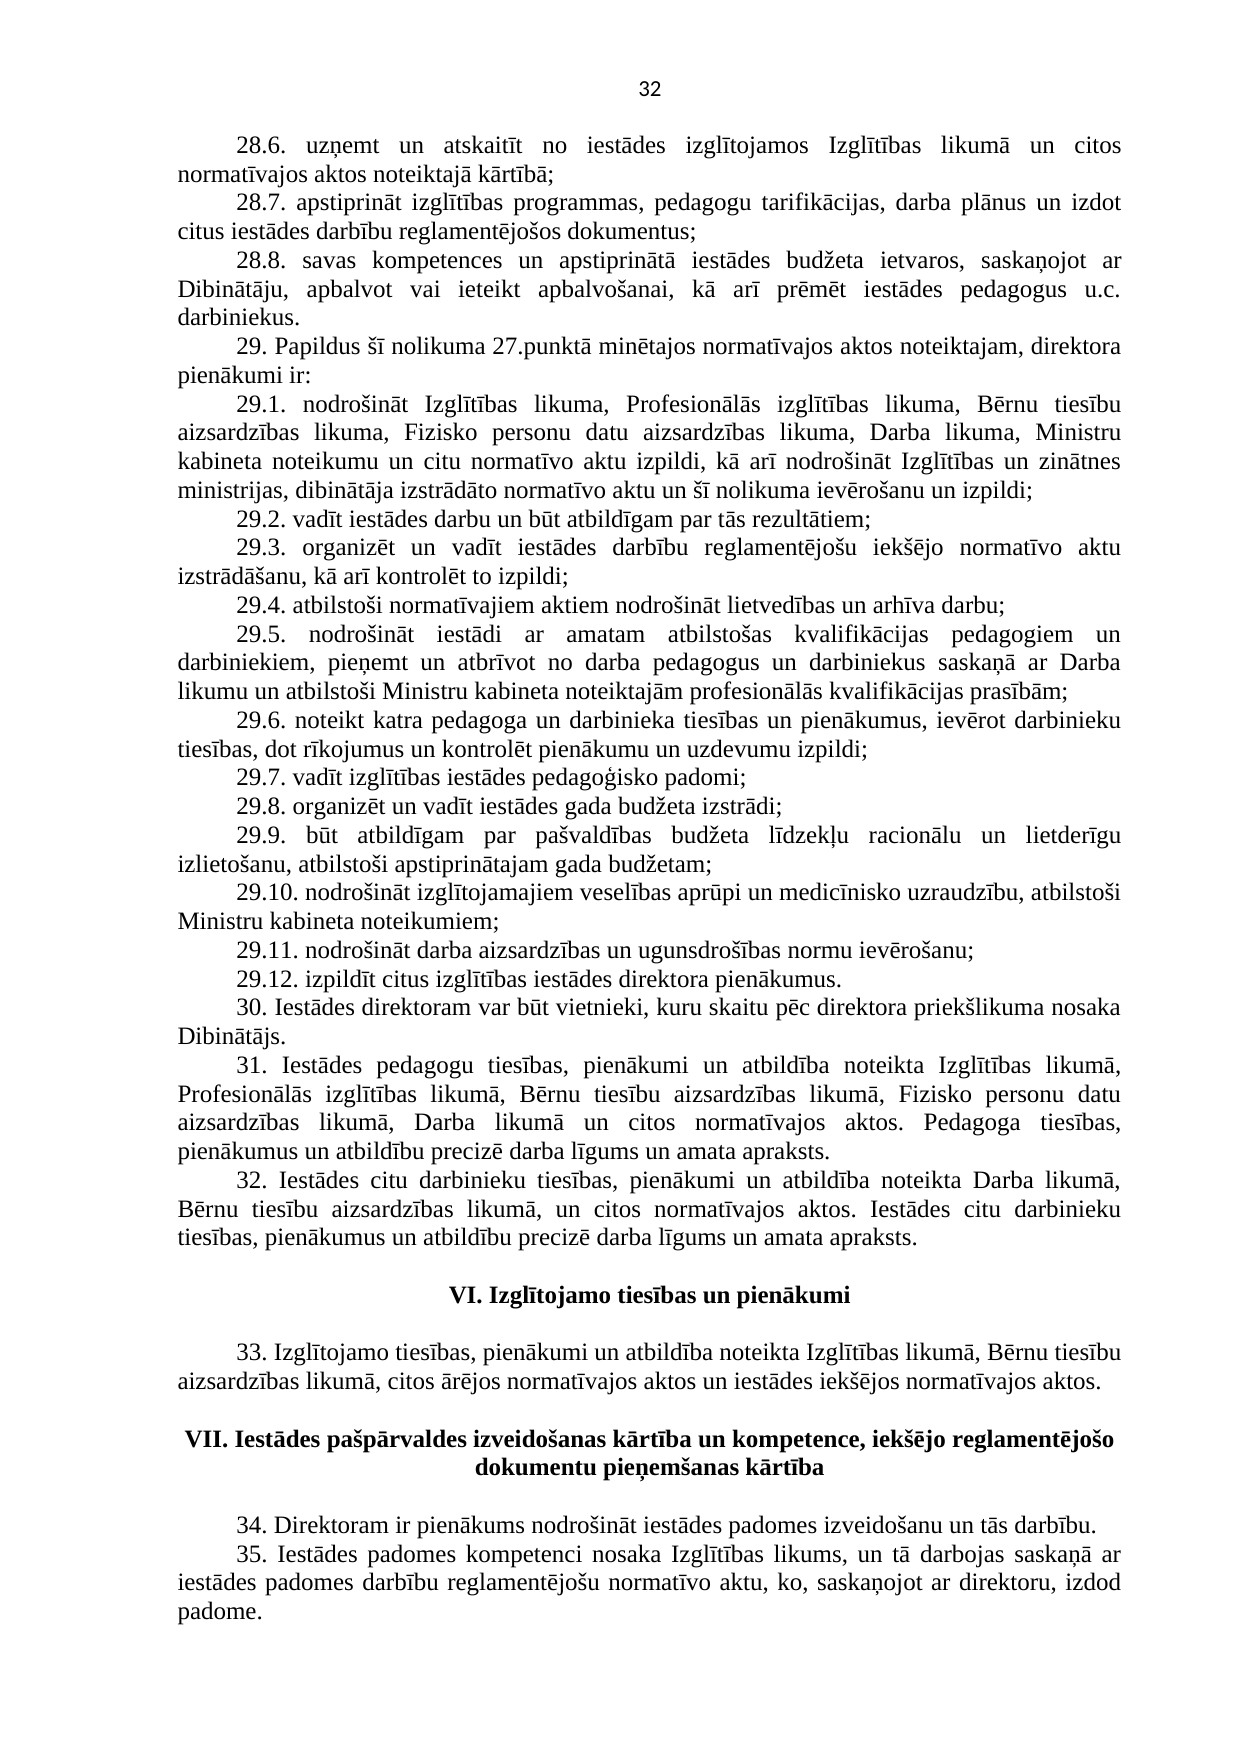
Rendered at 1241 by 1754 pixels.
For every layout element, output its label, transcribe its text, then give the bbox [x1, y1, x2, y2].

text 29.9. būt atbildīgam par pašvaldības budžeta līdzekļu racionālu un lietderīgu izlietošanu, atbilstoši apstiprinātajam gada budžetam; [177, 820, 1122, 877]
text 29.8. organizēt un vadīt iestādes gada budžeta izstrādi; [207, 791, 1122, 820]
text 33. Izglītojamo tiesības, pienākumi un atbildība noteikta Izglītības likumā, Bērnu tiesību aizsardzības likumā, citos ārējos normatīvajos aktos un iestādes iekšējos normatīvajos aktos. [177, 1337, 1122, 1395]
text 31. Iestādes pedagogu tiesības, pienākumi un atbildība noteikta Izglītības likumā, Profesionālās izglītības likumā, Bērnu tiesību aizsardzības likumā, Fizisko personu datu aizsardzības likumā, Darba likumā un citos normatīvajos aktos. Pedagoga tiesības, pienākumus un atbildību precizē darba līgums un amata apraksts. [177, 1050, 1122, 1165]
text VII. Iestādes pašpārvaldes izveidošanas kārtība un kompetence, iekšējo reglamentējošo dokumentu pieņemšanas kārtība [177, 1424, 1122, 1481]
text 29.5. nodrošināt iestādi ar amatam atbilstošas kvalifikācijas pedagogiem un darbiniekiem, pieņemt un atbrīvot no darba pedagogus un darbiniekus saskaņā ar Darba likumu un atbilstoši Ministru kabineta noteiktajām profesionālās kvalifikācijas prasībām; [177, 619, 1122, 705]
text 29.12. izpildīt citus izglītības iestādes direktora pienākumus. [177, 964, 1122, 992]
text 35. Iestādes padomes kompetenci nosaka Izglītības likums, un tā darbojas saskaņā ar iestādes padomes darbību reglamentējošu normatīvo aktu, ko, saskaņojot ar direktoru, izdod padome. [177, 1539, 1122, 1625]
text 29.11. nodrošināt darba aizsardzības un ugunsdrošības normu ievērošanu; [177, 935, 1122, 964]
text 28.7. apstiprināt izglītības programmas, pedagogu tarifikācijas, darba plānus un izdot citus iestādes darbību reglamentējošos dokumentus; [177, 187, 1122, 245]
text 29.2. vadīt iestādes darbu un būt atbildīgam par tās rezultātiem; [177, 504, 1122, 532]
text 34. Direktoram ir pienākums nodrošināt iestādes padomes izveidošanu un tās darbību. [177, 1510, 1122, 1539]
text 29.4. atbilstoši normatīvajiem aktiem nodrošināt lietvedības un arhīva darbu; [177, 590, 1122, 619]
text 28.6. uzņemt un atskaitīt no iestādes izglītojamos Izglītības likumā un citos normatīvajos aktos noteiktajā kārtībā; [177, 130, 1122, 187]
text 28.8. savas kompetences un apstiprinātā iestādes budžeta ietvaros, saskaņojot ar Dibinātāju, apbalvot vai ieteikt apbalvošanai, kā arī prēmēt iestādes pedagogus u.c. darbiniekus. [177, 245, 1122, 331]
text 30. Iestādes direktoram var būt vietnieki, kuru skaitu pēc direktora priekšlikuma nosaka Dibinātājs. [177, 992, 1122, 1050]
text 29. Papildus šī nolikuma 27.punktā minētajos normatīvajos aktos noteiktajam, direktora pienākumi ir: [177, 331, 1122, 389]
text 29.7. vadīt izglītības iestādes pedagoģisko padomi; [207, 762, 1122, 791]
text 29.6. noteikt katra pedagoga un darbinieka tiesības un pienākumus, ievērot darbinieku tiesības, dot rīkojumus un kontrolēt pienākumu un uzdevumu izpildi; [177, 705, 1122, 762]
text 29.1. nodrošināt Izglītības likuma, Profesionālās izglītības likuma, Bērnu tiesību aizsardzības likuma, Fizisko personu datu aizsardzības likuma, Darba likuma, Ministru kabineta noteikumu un citu normatīvo aktu izpildi, kā arī nodrošināt Izglītības un zinātnes ministrijas, dibinātāja izstrādāto normatīvo aktu un šī nolikuma ievērošanu un izpildi; [177, 389, 1122, 504]
text VI. Izglītojamo tiesības un pienākumi [177, 1280, 1122, 1309]
text 29.3. organizēt un vadīt iestādes darbību reglamentējošu iekšējo normatīvo aktu izstrādāšanu, kā arī kontrolēt to izpildi; [177, 532, 1122, 590]
text 29.10. nodrošināt izglītojamajiem veselības aprūpi un medicīnisko uzraudzību, atbilstoši Ministru kabineta noteikumiem; [177, 877, 1122, 935]
text 32. Iestādes citu darbinieku tiesības, pienākumi un atbildība noteikta Darba likumā, Bērnu tiesību aizsardzības likumā, un citos normatīvajos aktos. Iestādes citu darbinieku tiesības, pienākumus un atbildību precizē darba līgums un amata apraksts. [177, 1165, 1122, 1251]
